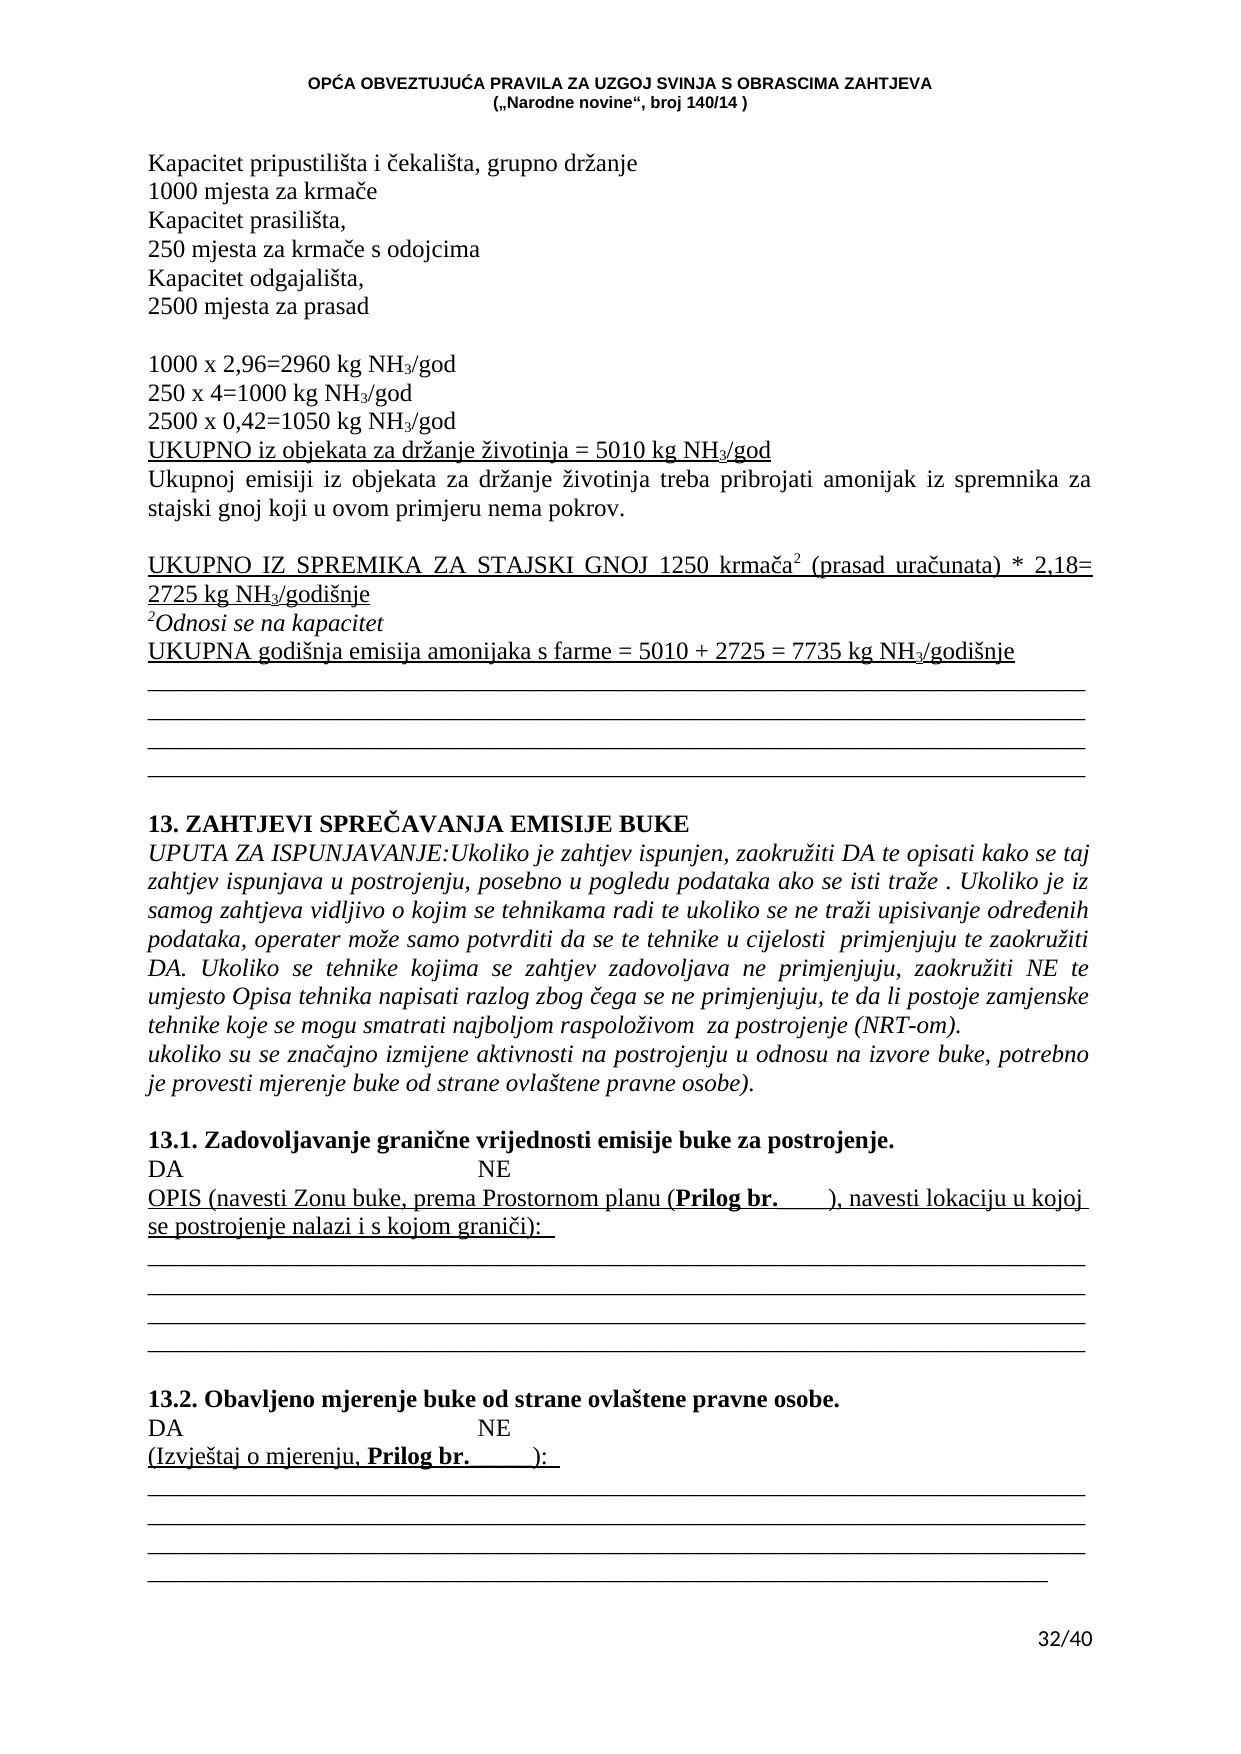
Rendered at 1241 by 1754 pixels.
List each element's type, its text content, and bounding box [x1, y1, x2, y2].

text ___________________________________________________________________________ [148, 1269, 1093, 1298]
text Kapacitet prasilišta, [148, 205, 1093, 234]
text UKUPNO iz objekata za držanje životinja = 5010 kg NH3/god [148, 435, 1093, 464]
text ___________________________________________________________________________________________________________________________________________________ [148, 1528, 1093, 1585]
text 1000 x 2,96=2960 kg NH3/god [148, 349, 1093, 378]
text ___________________________________________________________________________ [148, 665, 1093, 694]
text Kapacitet pripustilišta i čekališta, grupno držanje [148, 148, 1093, 176]
text UKUPNO IZ SPREMIKA ZA STAJSKI GNOJ 1250 krmača2 (prasad uračunata) * 2,18= 2725 kg NH3/godišnje [148, 577, 1093, 608]
text 13. ZAHTJEVI SPREČAVANJA EMISIJE BUKE [148, 809, 1093, 838]
text UPUTA ZA ISPUNJAVANJE:Ukoliko je zahtjev ispunjen, zaokružiti DA te opisati kako se taj zahtjev ispunjava u postrojenju, posebno u pogledu podataka ako se isti traže . Ukoliko je iz samog zahtjeva vidljivo o kojim se tehnikama radi te ukoliko se ne traži upisivanje određenih podataka, operater može samo potvrditi da se te tehnike u cijelosti primjenjuju te zaokružiti DA. Ukoliko se tehnike kojima se zahtjev zadovoljava ne primjenjuju, zaokružiti NE te umjesto Opisa tehnika napisati razlog zbog čega se ne primjenjuju, te da li postoje zamjenske tehnike koje se mogu smatrati najboljom raspoloživom za postrojenje (NRT-om). [148, 838, 1093, 1039]
text UKUPNO IZ SPREMIKA ZA STAJSKI GNOJ 1250 krmača2 (prasad uračunata) * 2,18= 2725 kg NH3/godišnje [148, 550, 1093, 575]
text 250 mjesta za krmače s odojcima [148, 234, 1093, 263]
text ukoliko su se značajno izmijene aktivnosti na postrojenju u odnosu na izvore buke, potrebno je provesti mjerenje buke od strane ovlaštene pravne osobe). [148, 1039, 1093, 1096]
text ___________________________________________________________________________ [148, 1326, 1093, 1355]
text (Izvještaj o mjerenju, Prilog br._____): ___________________________________________________________________________ [148, 1441, 1093, 1499]
text 2Odnosi se na kapacitet [148, 608, 1093, 636]
text 13.2. Obavljeno mjerenje buke od strane ovlaštene pravne osobe. [148, 1384, 1093, 1413]
text DA NE [148, 1413, 1093, 1441]
text Ukupnoj emisiji iz objekata za držanje životinja treba pribrojati amonijak iz spremnika za stajski gnoj koji u ovom primjeru nema pokrov. [148, 464, 1093, 521]
text DA NE [148, 1154, 1093, 1183]
text 1000 mjesta za krmače [148, 176, 1093, 205]
text ___________________________________________________________________________ [148, 1499, 1093, 1528]
text Kapacitet odgajališta, [148, 263, 1093, 291]
text 13.1. Zadovoljavanje granične vrijednosti emisije buke za postrojenje. [148, 1125, 1093, 1154]
text ___________________________________________________________________________ [148, 723, 1093, 751]
text OPIS (navesti Zonu buke, prema Prostornom planu (Prilog br.____), navesti lokaciju u kojoj se postrojenje nalazi i s kojom graniči): ___________________________________________________________________________ [148, 1183, 1093, 1269]
text ___________________________________________________________________________ [148, 1298, 1093, 1326]
text 2500 mjesta za prasad [148, 291, 1093, 320]
text ___________________________________________________________________________ [148, 751, 1093, 780]
text ___________________________________________________________________________ [148, 694, 1093, 723]
text 2500 x 0,42=1050 kg NH3/god [148, 406, 1093, 435]
text 250 x 4=1000 kg NH3/god [148, 378, 1093, 406]
text UKUPNA godišnja emisija amonijaka s farme = 5010 + 2725 = 7735 kg NH3/godišnje [148, 636, 1093, 665]
